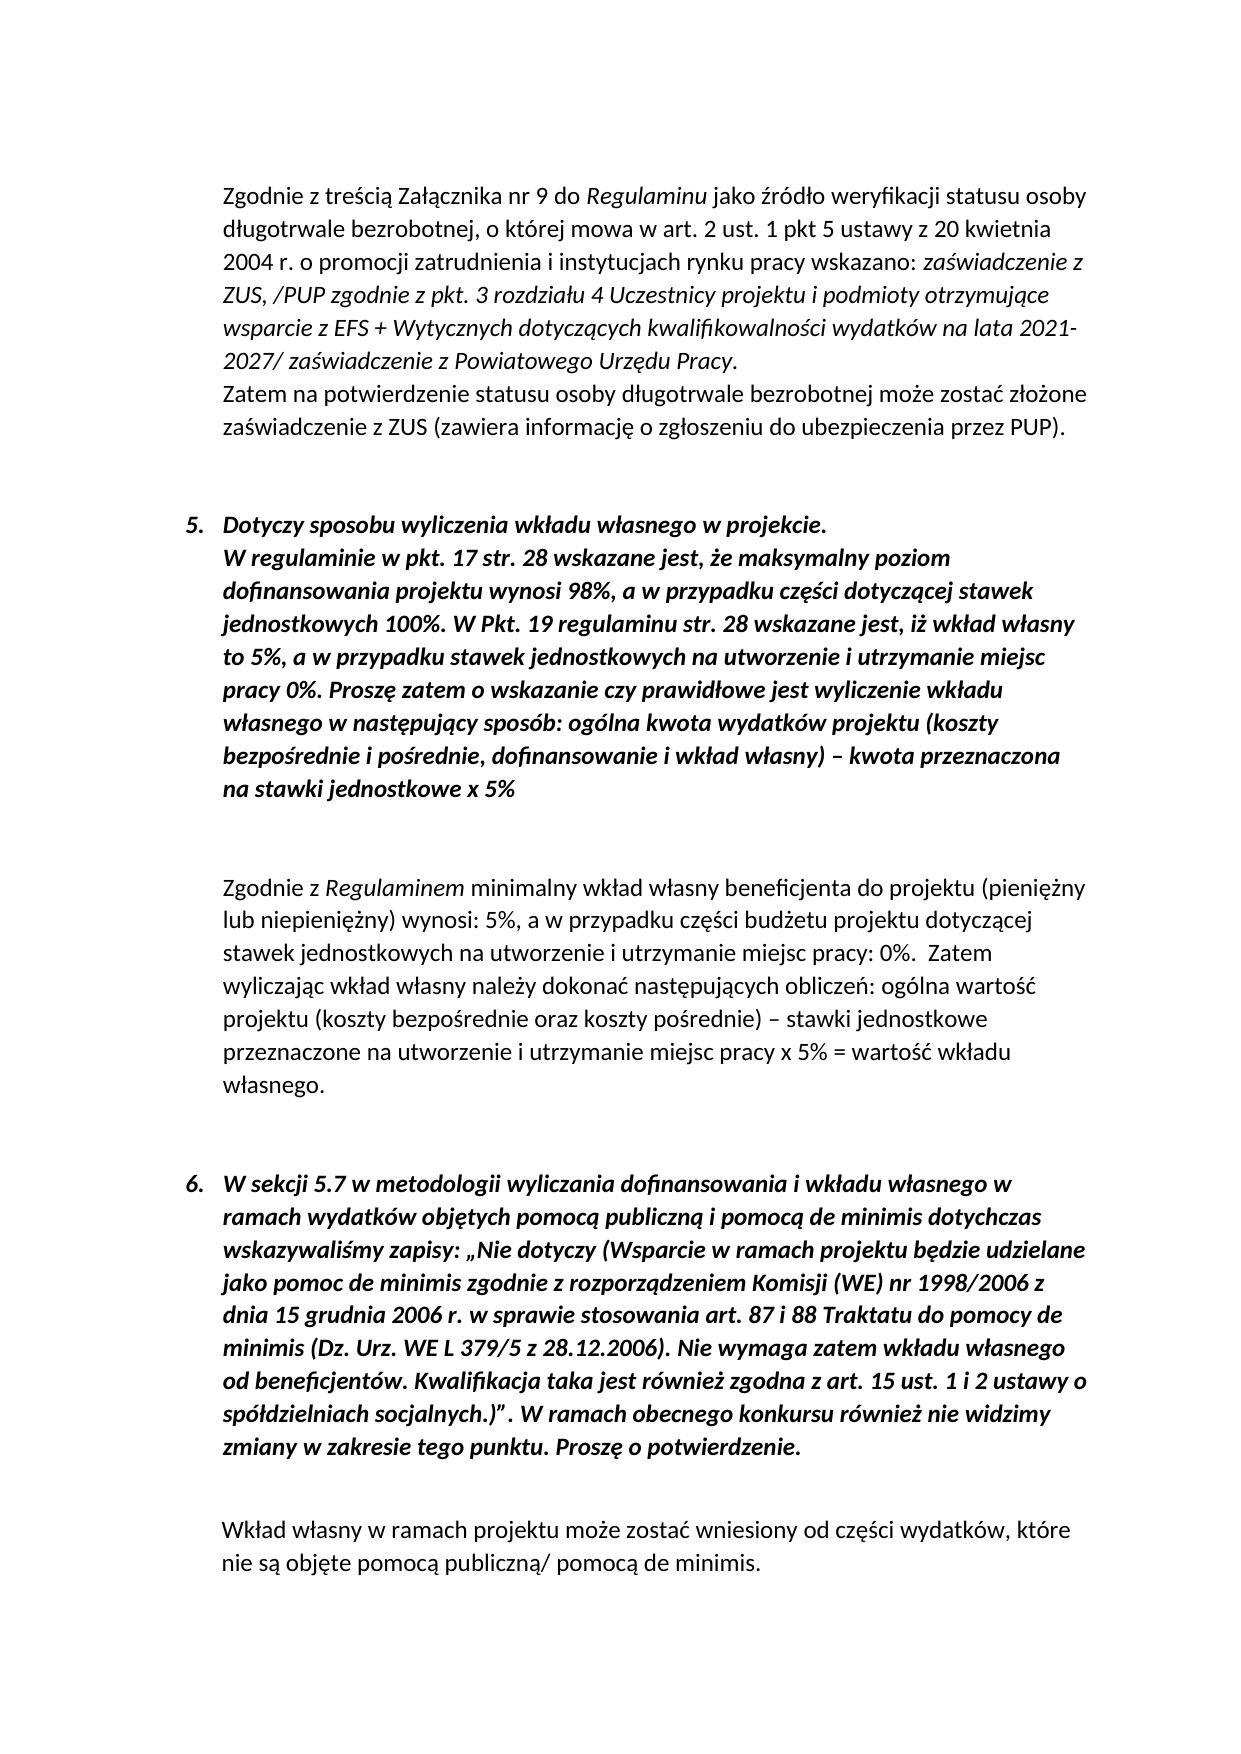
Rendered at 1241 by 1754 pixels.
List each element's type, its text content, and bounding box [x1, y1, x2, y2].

list Dotyczy sposobu wyliczenia wkładu własnego w projekcie. [185, 510, 1093, 540]
list Zgodnie z Regulaminem minimalny wkład własny beneficjenta do projektu (pieniężny lub niepieniężny) wynosi: 5%, a w przypadku części budżetu projektu dotyczącej stawek jednostkowych na utworzenie i utrzymanie miejsc pracy: 0%. Zatem wyliczając wkład własny należy dokonać następujących obliczeń: ogólna wartość projektu (koszty bezpośrednie oraz koszty pośrednie) – stawki jednostkowe przeznaczone na utworzenie i utrzymanie miejsc pracy x 5% = wartość wkładu własnego. [223, 872, 1093, 1100]
list W sekcji 5.7 w metodologii wyliczania dofinansowania i wkładu własnego w ramach wydatków objętych pomocą publiczną i pomocą de minimis dotychczas wskazywaliśmy zapisy: „Nie dotyczy (Wsparcie w ramach projektu będzie udzielane jako pomoc de minimis zgodnie z rozporządzeniem Komisji (WE) nr 1998/2006 z dnia 15 grudnia 2006 r. w sprawie stosowania art. 87 i 88 Traktatu do pomocy de minimis (Dz. Urz. WE L 379/5 z 28.12.2006). Nie wymaga zatem wkładu własnego od beneficjentów. Kwalifikacja taka jest również zgodna z art. 15 ust. 1 i 2 ustawy o spółdzielniach socjalnych.)”. W ramach obecnego konkursu również nie widzimy zmiany w zakresie tego punktu. Proszę o potwierdzenie. [185, 1168, 1093, 1462]
text Wkład własny w ramach projektu może zostać wniesiony od części wydatków, które nie są objęte pomocą publiczną/ pomocą de minimis. [221, 1514, 1093, 1577]
list Zatem na potwierdzenie statusu osoby długotrwale bezrobotnej może zostać złożone zaświadczenie z ZUS (zawiera informację o zgłoszeniu do ubezpieczenia przez PUP). [223, 378, 1093, 441]
list W regulaminie w pkt. 17 str. 28 wskazane jest, że maksymalny poziom dofinansowania projektu wynosi 98%, a w przypadku części dotyczącej stawek jednostkowych 100%. W Pkt. 19 regulaminu str. 28 wskazane jest, iż wkład własny to 5%, a w przypadku stawek jednostkowych na utworzenie i utrzymanie miejsc pracy 0%. Proszę zatem o wskazanie czy prawidłowe jest wyliczenie wkładu własnego w następujący sposób: ogólna kwota wydatków projektu (koszty bezpośrednie i pośrednie, dofinansowanie i wkład własny) – kwota przeznaczona na stawki jednostkowe x 5% [223, 543, 1093, 803]
list Zgodnie z treścią Załącznika nr 9 do Regulaminu jako źródło weryfikacji statusu osoby długotrwale bezrobotnej, o której mowa w art. 2 ust. 1 pkt 5 ustawy z 20 kwietnia 2004 r. o promocji zatrudnienia i instytucjach rynku pracy wskazano: zaświadczenie z ZUS, /PUP zgodnie z pkt. 3 rozdziału 4 Uczestnicy projektu i podmioty otrzymujące wsparcie z EFS + Wytycznych dotyczących kwalifikowalności wydatków na lata 2021-2027/ zaświadczenie z Powiatowego Urzędu Pracy. [223, 181, 1093, 376]
